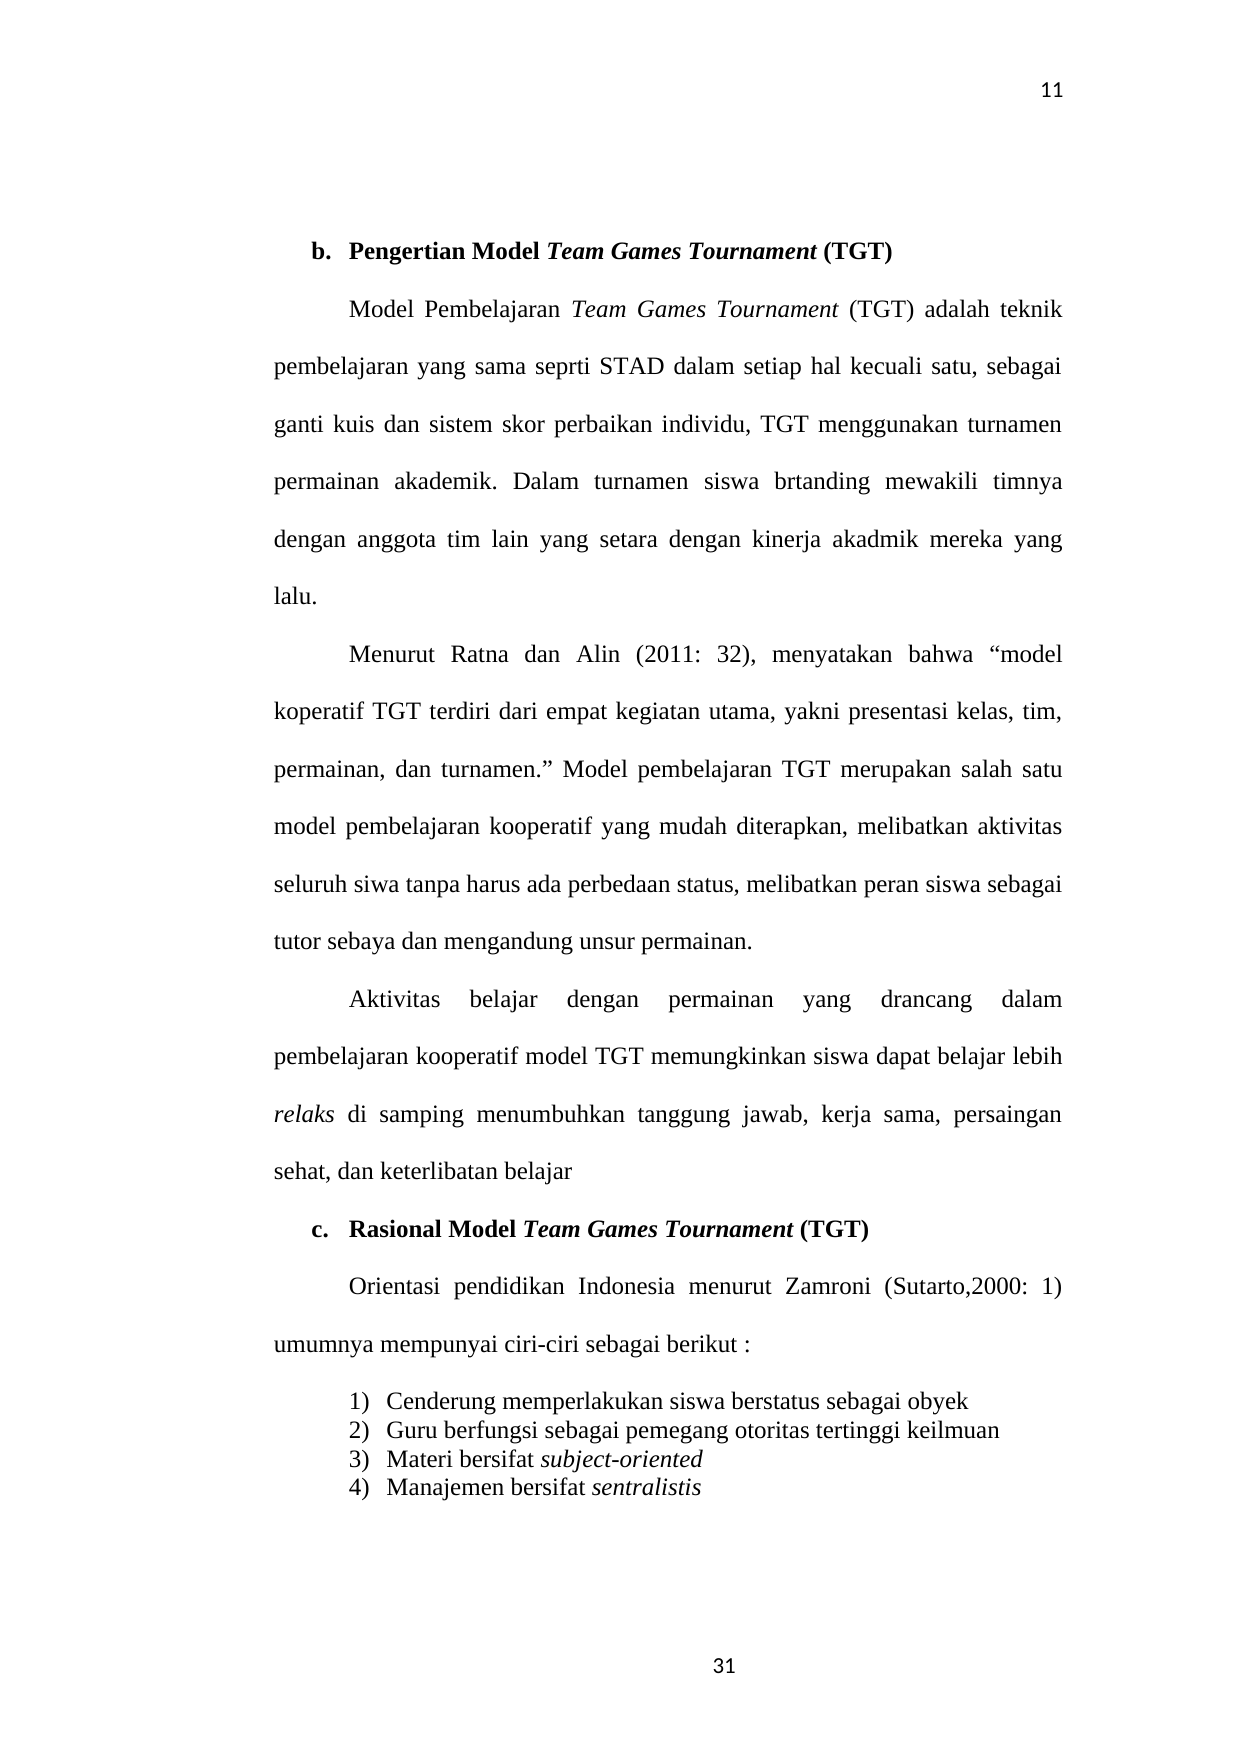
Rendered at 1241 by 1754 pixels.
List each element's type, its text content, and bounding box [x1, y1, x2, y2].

list Model Pembelajaran Team Games Tournament (TGT) adalah teknik pembelajaran yang sama seprti STAD dalam setiap hal kecuali satu, sebagai ganti kuis dan sistem skor perbaikan individu, TGT menggunakan turnamen permainan akademik. Dalam turnamen siswa brtanding mewakili timnya dengan anggota tim lain yang setara dengan kinerja akadmik mereka yang lalu. [274, 294, 1063, 610]
list Menurut Ratna dan Alin (2011: 32), menyatakan bahwa “model koperatif TGT terdiri dari empat kegiatan utama, yakni presentasi kelas, tim, permainan, dan turnamen.” Model pembelajaran TGT merupakan salah satu model pembelajaran kooperatif yang mudah diterapkan, melibatkan aktivitas seluruh siwa tanpa harus ada perbedaan status, melibatkan peran siswa sebagai tutor sebaya dan mengandung unsur permainan. [274, 639, 1063, 955]
list Orientasi pendidikan Indonesia menurut Zamroni (Sutarto,2000: 1) umumnya mempunyai ciri-ciri sebagai berikut : [274, 1271, 1063, 1357]
list Aktivitas belajar dengan permainan yang drancang dalam pembelajaran kooperatif model TGT memungkinkan siswa dapat belajar lebih relaks di samping menumbuhkan tanggung jawab, kerja sama, persaingan sehat, dan keterlibatan belajar [274, 984, 1063, 1185]
list Materi bersifat subject-oriented [349, 1444, 1063, 1472]
list Pengertian Model Team Games Tournament (TGT) [311, 236, 1063, 265]
list Rasional Model Team Games Tournament (TGT) [311, 1214, 1063, 1242]
list Guru berfungsi sebagai pemegang otoritas tertinggi keilmuan [349, 1415, 1063, 1444]
list Cenderung memperlakukan siswa berstatus sebagai obyek [349, 1386, 1063, 1415]
list Manajemen bersifat sentralistis [349, 1472, 1063, 1501]
